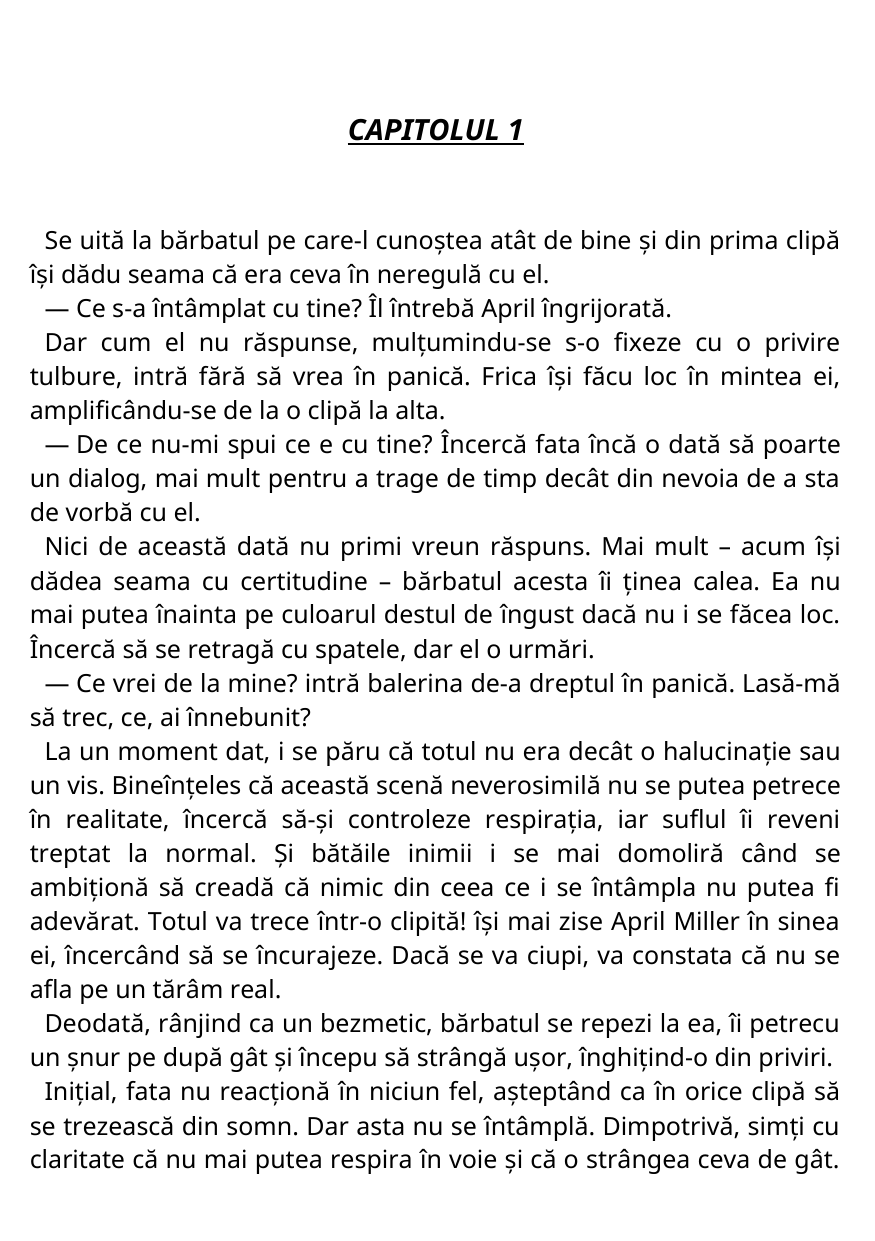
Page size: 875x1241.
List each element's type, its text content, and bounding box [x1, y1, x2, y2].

text — Ce vrei de la mine? intră balerina de-a dreptul în panică. Lasă-mă să trec, ce, ai înnebunit? [29, 665, 842, 733]
text La un moment dat, i se păru că totul nu era decât o halucinaţie sau un vis. Bineînţeles că această scenă neverosimilă nu se putea petrece în realitate, încercă să-şi controleze respiraţia, iar suflul îi reveni treptat la normal. Şi bătăile inimii i se mai domoliră când se ambiţionă să creadă că nimic din ceea ce i se întâmpla nu putea fi adevărat. Totul va trece într-o clipită! îşi mai zise April Miller în sinea ei, încercând să se încurajeze. Dacă se va ciupi, va constata că nu se afla pe un tărâm real. [29, 733, 842, 1006]
subtitle CAPITOLUL 1 [29, 109, 842, 149]
text Se uită la bărbatul pe care-l cunoştea atât de bine şi din prima clipă îşi dădu seama că era ceva în neregulă cu el. [29, 222, 842, 291]
text Deodată, rânjind ca un bezmetic, bărbatul se repezi la ea, îi petrecu un şnur pe după gât şi începu să strângă uşor, înghiţind-o din priviri. [29, 1006, 842, 1074]
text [29, 1074, 842, 1176]
text Nici de această dată nu primi vreun răspuns. Mai mult – acum îşi dădea seama cu certitudine – bărbatul acesta îi ţinea calea. Ea nu mai putea înainta pe culoarul destul de îngust dacă nu i se făcea loc. Încercă să se retragă cu spatele, dar el o urmări. [29, 529, 842, 665]
text Dar cum el nu răspunse, mulţumindu-se s-o fixeze cu o privire tulbure, intră fără să vrea în panică. Frica îşi făcu loc în mintea ei, amplificându-se de la o clipă la alta. [29, 325, 842, 427]
text — De ce nu-mi spui ce e cu tine? Încercă fata încă o dată să poarte un dialog, mai mult pentru a trage de timp decât din nevoia de a sta de vorbă cu el. [29, 427, 842, 529]
text — Ce s-a întâmplat cu tine? Îl întrebă April îngrijorată. [29, 291, 842, 325]
